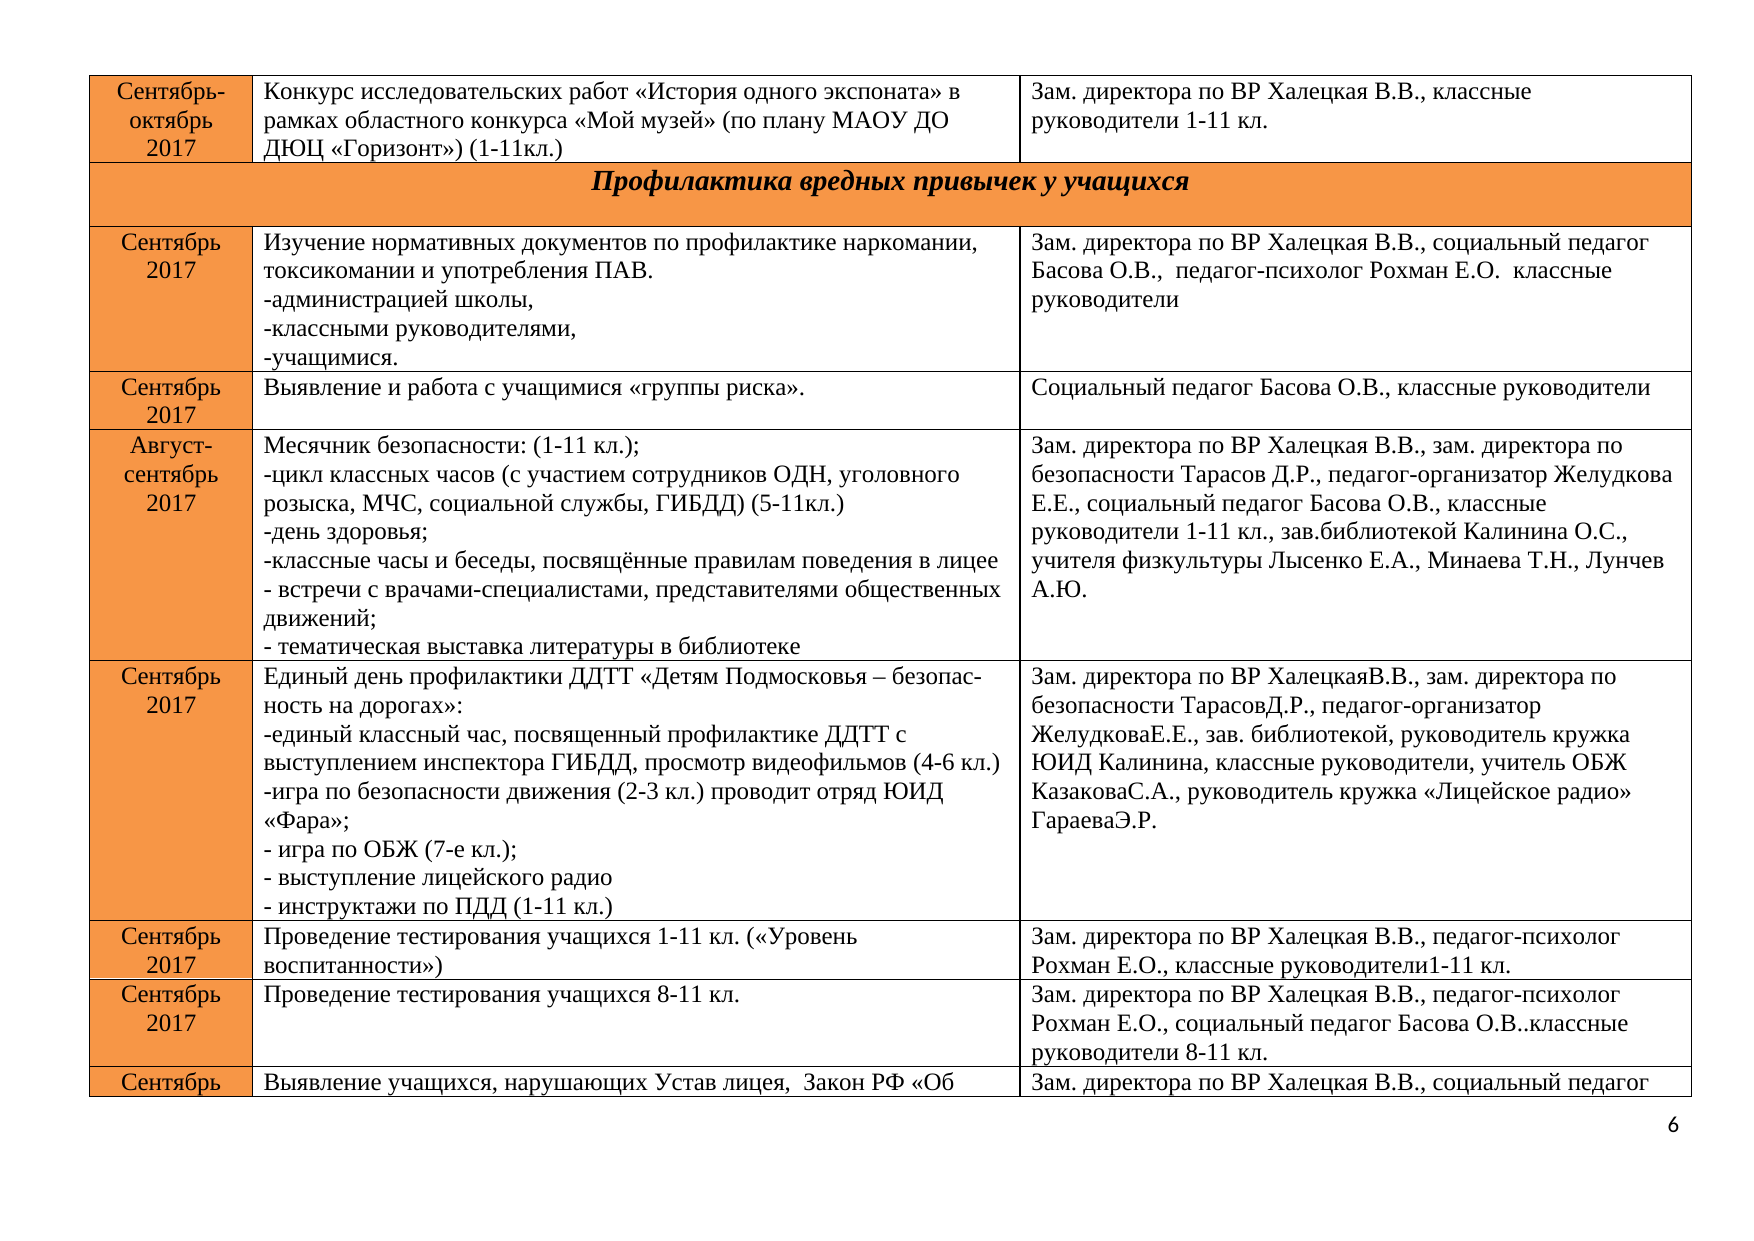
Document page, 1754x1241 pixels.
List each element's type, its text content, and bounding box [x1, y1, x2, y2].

table_cell Сентябрь 2017 [90, 980, 252, 1066]
table_cell Изучение нормативных документов по профилактике наркомании, токсикомании и употребления ПАВ. -администрацией школы, -классными руководителями, -учащимися. [253, 227, 1019, 371]
table_cell Зам. директора по ВР Халецкая В.В., классные руководители 1-11 кл. [1021, 76, 1691, 162]
table_cell Зам. директора по ВР ХалецкаяВ.В., зам. директора по безопасности ТарасовД.Р., педагог-организатор ЖелудковаЕ.Е., зав. библиотекой, руководитель кружка ЮИД Калинина, классные руководители, учитель ОБЖ КазаковаС.А., руководитель кружка «Лицейское радио» ГараеваЭ.Р. [1021, 661, 1691, 920]
table_cell Зам. директора по ВР Халецкая В.В., педагог-психолог Рохман Е.О., классные руководители1-11 кл. [1021, 921, 1691, 978]
table_cell Сентябрь 2017 [90, 661, 252, 920]
table_cell Август- сентябрь 2017 [90, 430, 252, 660]
table_cell Зам. директора по ВР Халецкая В.В., зам. директора по безопасности Тарасов Д.Р., педагог-организатор Желудкова Е.Е., социальный педагог Басова О.В., классные руководители 1-11 кл., зав.библиотекой Калинина О.С., учителя физкультуры Лысенко Е.А., Минаева Т.Н., Лунчев А.Ю. [1021, 430, 1691, 660]
table_cell Единый день профилактики ДДТТ «Детям Подмосковья – безопас- ность на дорогах»: -единый классный час, посвященный профилактике ДДТТ с выступлением инспектора ГИБДД, просмотр видеофильмов (4-6 кл.) -игра по безопасности движения (2-3 кл.) проводит отряд ЮИД «Фара»; - игра по ОБЖ (7-е кл.); - выступление лицейского радио - инструктажи по ПДД (1-11 кл.) [253, 661, 1019, 920]
table_cell Сентябрь 2017 [90, 1067, 252, 1096]
table_cell Проведение тестирования учащихся 8-11 кл. [253, 980, 1019, 1066]
table_cell Проведение тестирования учащихся 1-11 кл. («Уровень воспитанности») [253, 921, 1019, 978]
table_cell Выявление и работа с учащимися «группы риска». [253, 372, 1019, 429]
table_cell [253, 1067, 1019, 1096]
table_cell Месячник безопасности: (1-11 кл.); -цикл классных часов (с участием сотрудников ОДН, уголовного розыска, МЧС, социальной службы, ГИБДД) (5-11кл.) -день здоровья; -классные часы и беседы, посвящённые правилам поведения в лицее - встречи с врачами-специалистами, представителями общественных движений; - тематическая выставка литературы в библиотеке [253, 430, 1019, 660]
table_cell Социальный педагог Басова О.В., классные руководители [1021, 372, 1691, 429]
table_cell Зам. директора по ВР Халецкая В.В., социальный педагог Басова О.В., педагог-психолог Рохман Е.О. классные руководители [1021, 227, 1691, 371]
table_cell Сентябрь 2017 [90, 227, 252, 371]
table_cell Конкурс исследовательских работ «История одного экспоната» в рамках областного конкурса «Мой музей» (по плану МАОУ ДО ДЮЦ «Горизонт») (1-11кл.) [253, 76, 1019, 162]
table_cell Сентябрь- октябрь 2017 [90, 76, 252, 162]
table_cell Сентябрь 2017 [90, 921, 252, 978]
table_cell Зам. директора по ВР Халецкая В.В., педагог-психолог Рохман Е.О., социальный педагог Басова О.В..классные руководители 8-11 кл. [1021, 980, 1691, 1066]
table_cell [1021, 1067, 1691, 1096]
table_cell Сентябрь 2017 [90, 372, 252, 429]
table_cell Профилактика вредных привычек у учащихся [90, 163, 1691, 226]
